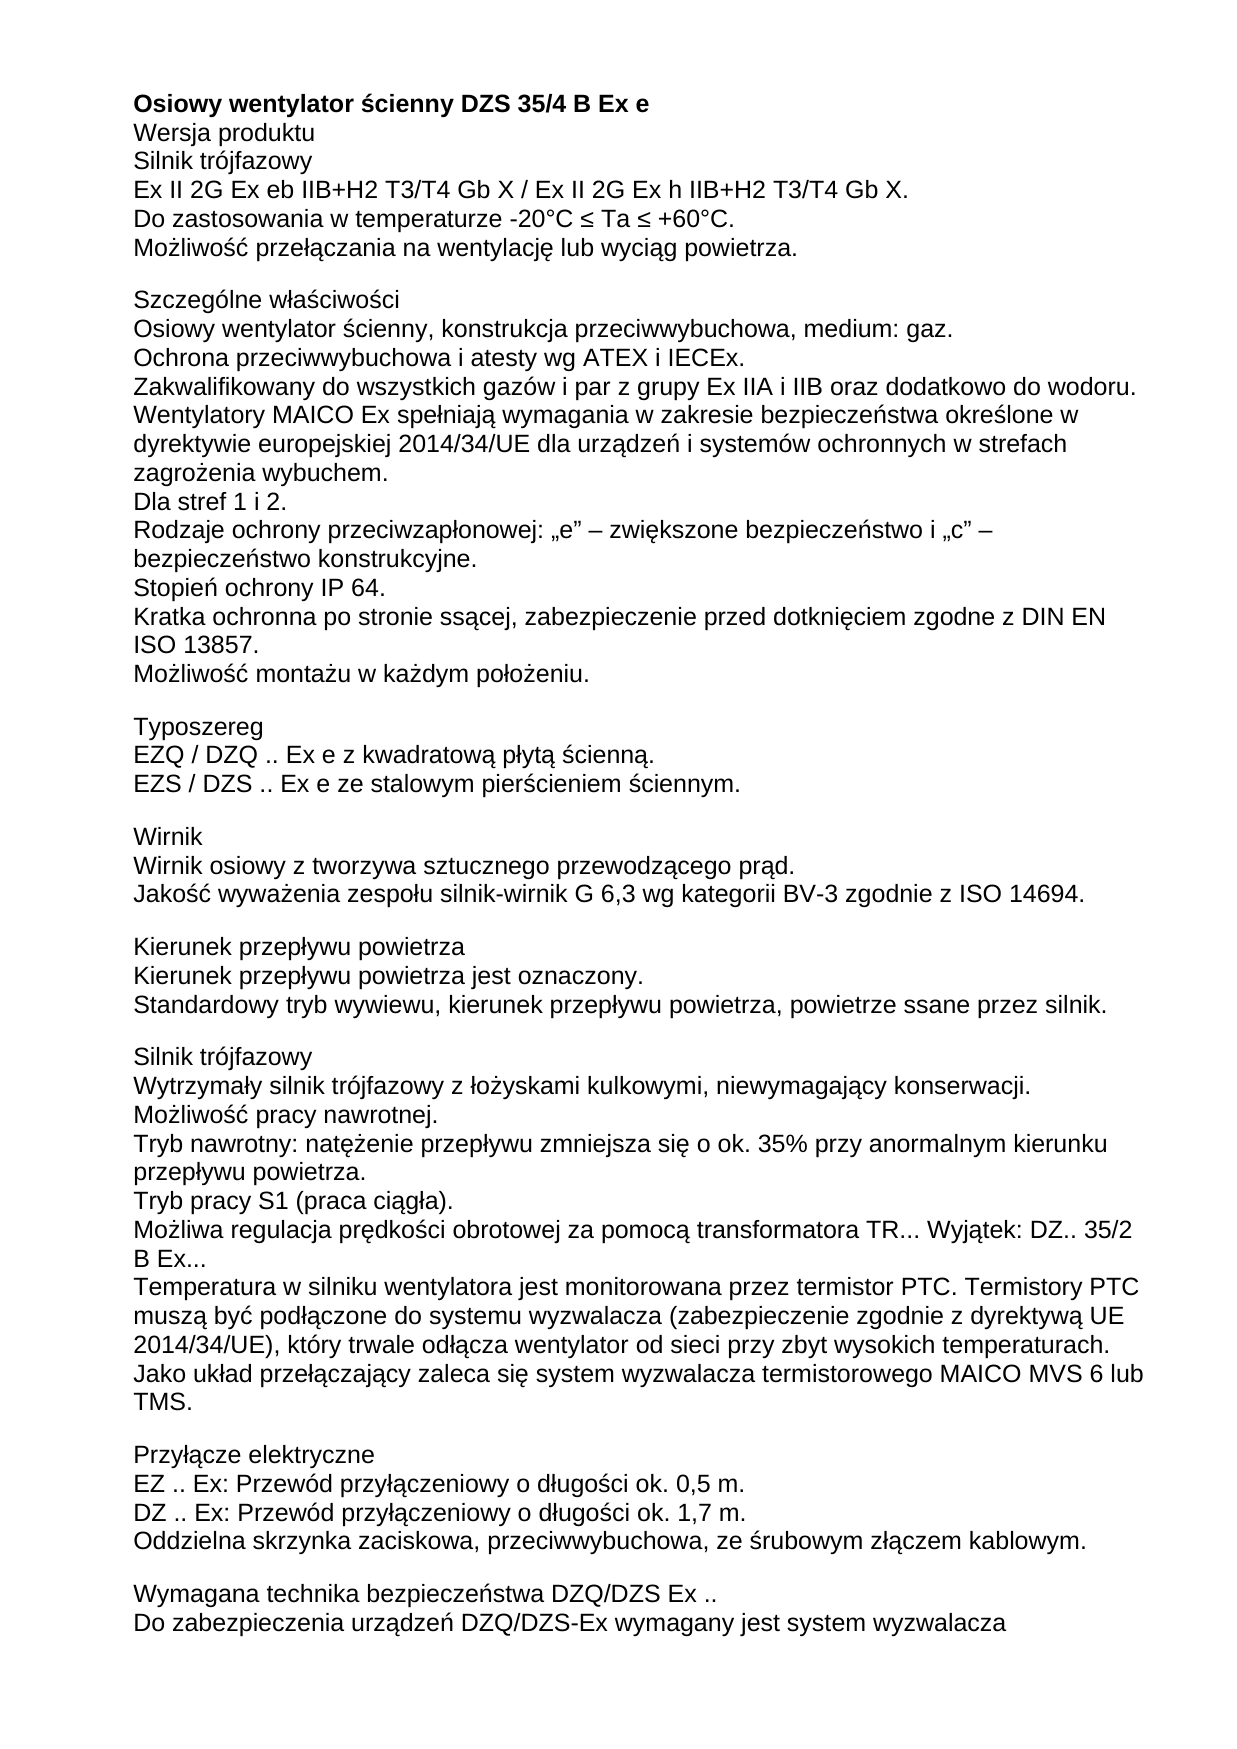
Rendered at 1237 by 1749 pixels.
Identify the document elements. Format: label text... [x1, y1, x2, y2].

text Możliwa regulacja prędkości obrotowej za pomocą transformatora TR... Wyjątek: DZ.. 35/2 B Ex... [133, 1215, 1148, 1272]
text Typoszereg [133, 712, 1148, 740]
text EZQ / DZQ .. Ex e z kwadratową płytą ścienną. [133, 740, 1148, 769]
text Ex II 2G Ex eb IIB+H2 T3/T4 Gb X / Ex II 2G Ex h IIB+H2 T3/T4 Gb X. [133, 175, 1148, 204]
text Tryb pracy S1 (praca ciągła). [133, 1186, 1148, 1215]
text Silnik trójfazowy [133, 146, 1148, 175]
text Wymagana technika bezpieczeństwa DZQ/DZS Ex .. [133, 1579, 1148, 1608]
text Możliwość montażu w każdym położeniu. [133, 659, 1148, 688]
text Wentylatory MAICO Ex spełniają wymagania w zakresie bezpieczeństwa określone w dyrektywie europejskiej 2014/34/UE dla urządzeń i systemów ochronnych w strefach zagrożenia wybuchem. [133, 400, 1148, 486]
text Przyłącze elektryczne [133, 1440, 1148, 1469]
text DZ .. Ex: Przewód przyłączeniowy o długości ok. 1,7 m. [133, 1497, 1148, 1526]
text Dla stref 1 i 2. [133, 486, 1148, 515]
text Silnik trójfazowy [133, 1042, 1148, 1071]
text Wytrzymały silnik trójfazowy z łożyskami kulkowymi, niewymagający konserwacji. [133, 1071, 1148, 1100]
text EZ .. Ex: Przewód przyłączeniowy o długości ok. 0,5 m. [133, 1469, 1148, 1497]
text Możliwość pracy nawrotnej. [133, 1100, 1148, 1128]
text Wersja produktu [133, 117, 1148, 146]
text Jako układ przełączający zaleca się system wyzwalacza termistorowego MAICO MVS 6 lub TMS. [133, 1358, 1148, 1416]
text Kierunek przepływu powietrza jest oznaczony. [133, 961, 1148, 989]
text EZS / DZS .. Ex e ze stalowym pierścieniem ściennym. [133, 769, 1148, 798]
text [133, 1608, 1148, 1636]
text Wirnik osiowy z tworzywa sztucznego przewodzącego prąd. [133, 851, 1148, 879]
text Stopień ochrony IP 64. [133, 573, 1148, 601]
text Tryb nawrotny: natężenie przepływu zmniejsza się o ok. 35% przy anormalnym kierunku przepływu powietrza. [133, 1128, 1148, 1186]
text Temperatura w silniku wentylatora jest monitorowana przez termistor PTC. Termistory PTC muszą być podłączone do systemu wyzwalacza (zabezpieczenie zgodnie z dyrektywą UE 2014/34/UE), który trwale odłącza wentylator od sieci przy zbyt wysokich temperaturach. [133, 1272, 1148, 1358]
text Oddzielna skrzynka zaciskowa, przeciwwybuchowa, ze śrubowym złączem kablowym. [133, 1526, 1148, 1555]
text Kierunek przepływu powietrza [133, 932, 1148, 961]
text Wirnik [133, 822, 1148, 851]
text Kratka ochronna po stronie ssącej, zabezpieczenie przed dotknięciem zgodne z DIN EN ISO 13857. [133, 601, 1148, 659]
text Osiowy wentylator ścienny DZS 35/4 B Ex e [133, 89, 1148, 117]
text Możliwość przełączania na wentylację lub wyciąg powietrza. [133, 232, 1148, 261]
text Do zastosowania w temperaturze -20°C ≤ Ta ≤ +60°C. [133, 204, 1148, 232]
text Osiowy wentylator ścienny, konstrukcja przeciwwybuchowa, medium: gaz. [133, 314, 1148, 343]
text Ochrona przeciwwybuchowa i atesty wg ATEX i IECEx. [133, 343, 1148, 371]
text Szczególne właściwości [133, 285, 1148, 314]
text Jakość wyważenia zespołu silnik-wirnik G 6,3 wg kategorii BV-3 zgodnie z ISO 14694. [133, 879, 1148, 908]
text Rodzaje ochrony przeciwzapłonowej: „e” – zwiększone bezpieczeństwo i „c” – bezpieczeństwo konstrukcyjne. [133, 515, 1148, 573]
text Zakwalifikowany do wszystkich gazów i par z grupy Ex IIA i IIB oraz dodatkowo do wodoru. [133, 371, 1148, 400]
text Standardowy tryb wywiewu, kierunek przepływu powietrza, powietrze ssane przez silnik. [133, 989, 1148, 1018]
